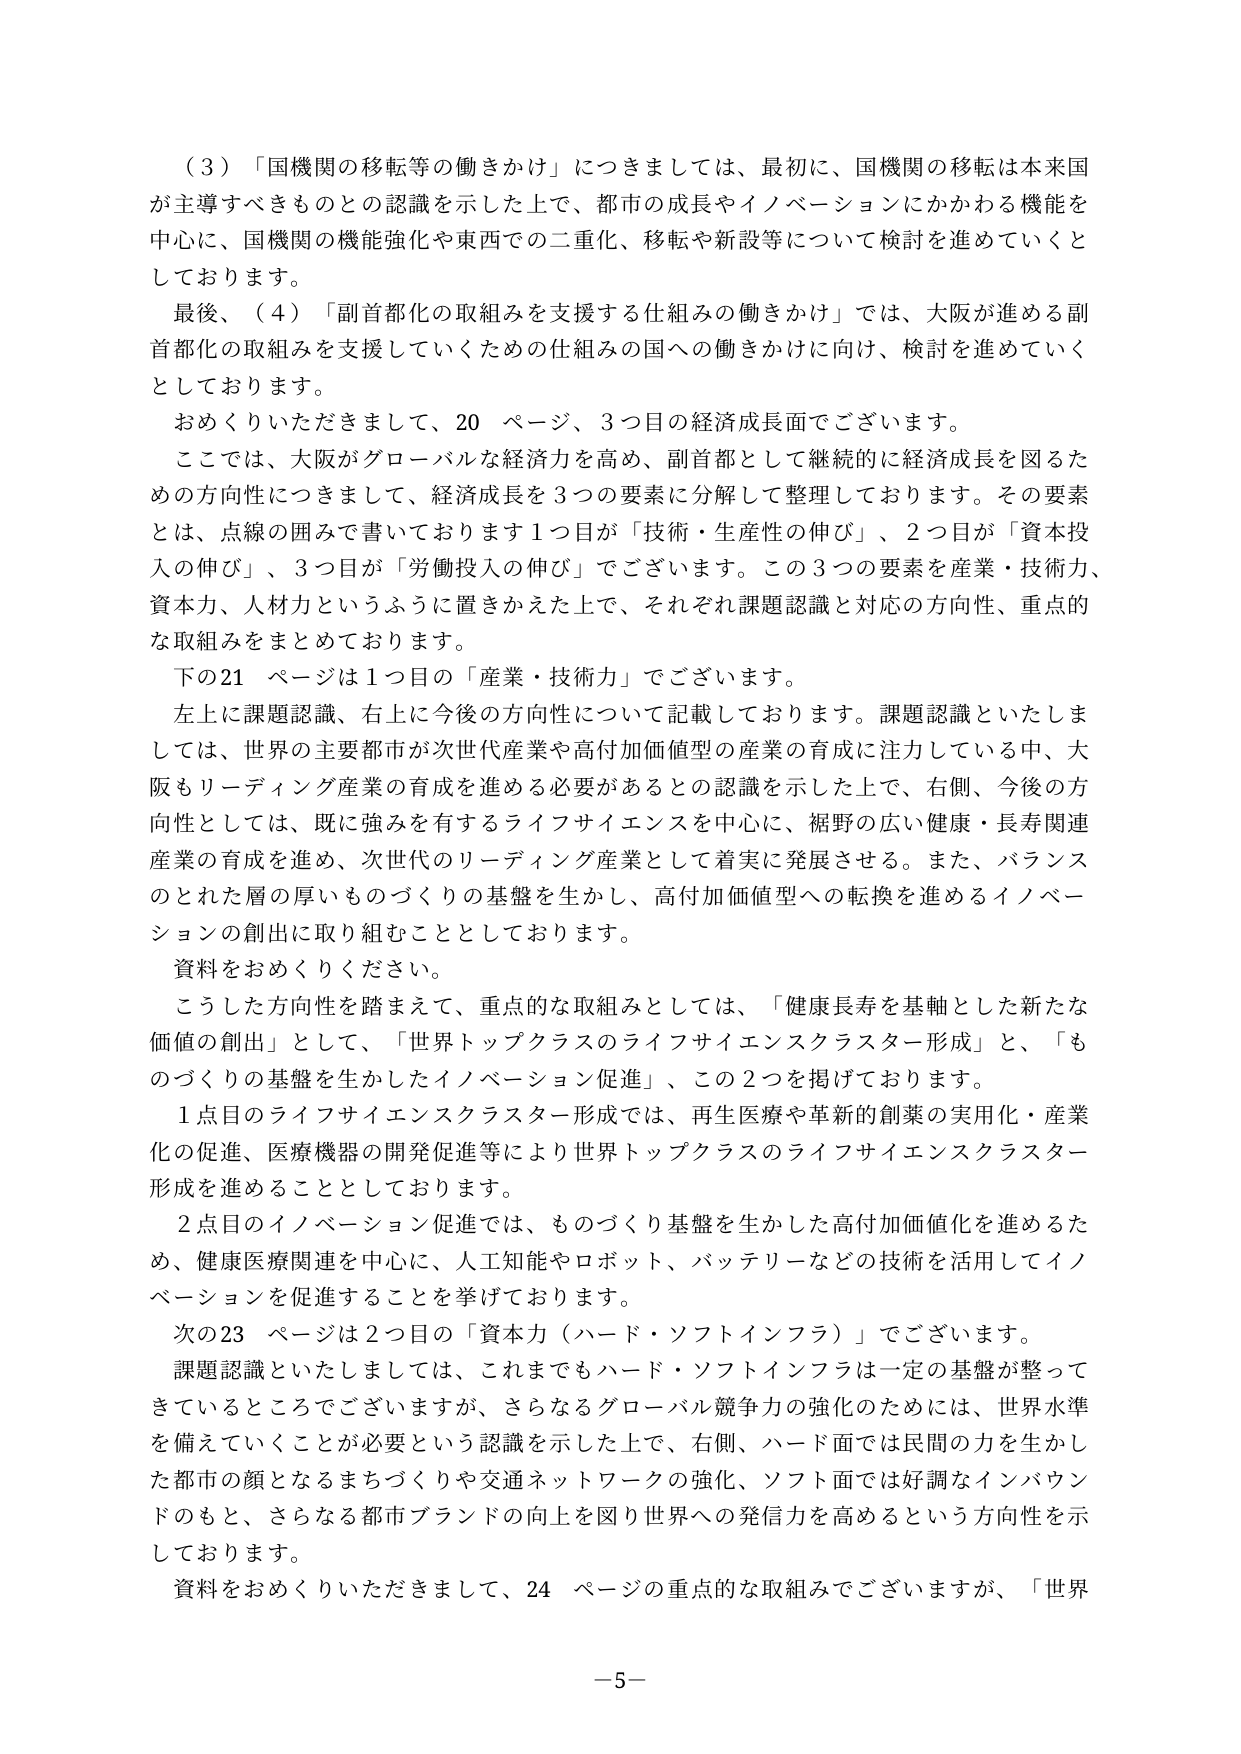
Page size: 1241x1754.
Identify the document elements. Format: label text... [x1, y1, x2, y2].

text （３）「国機関の移転等の働きかけ」につきましては、最初に、国機関の移転は本来国が主導すべきものとの認識を示した上で、都市の成長やイノベーションにかかわる機能を中心に、国機関の機能強化や東西での二重化、移転や新設等について検討を進めていくとしております。 [149, 148, 1091, 294]
text 左上に課題認識、右上に今後の方向性について記載しております。課題認識といたしましては、世界の主要都市が次世代産業や高付加価値型の産業の育成に注力している中、大阪もリーディング産業の育成を進める必要があるとの認識を示した上で、右側、今後の方向性としては、既に強みを有するライフサイエンスを中心に、裾野の広い健康・長寿関連産業の育成を進め、次世代のリーディング産業として着実に発展させる。また、バランスのとれた層の厚いものづくりの基盤を生かし、高付加価値型への転換を進めるイノベーションの創出に取り組むこととしております。 [149, 695, 1091, 950]
text 最後、（４）「副首都化の取組みを支援する仕組みの働きかけ」では、大阪が進める副首都化の取組みを支援していくための仕組みの国への働きかけに向け、検討を進めていくとしております。 [149, 294, 1091, 403]
text ２点目のイノベーション促進では、ものづくり基盤を生かした高付加価値化を進めるため、健康医療関連を中心に、人工知能やロボット、バッテリーなどの技術を活用してイノベーションを促進することを挙げております。 [149, 1205, 1091, 1314]
text 次の23ページは２つ目の「資本力（ハード・ソフトインフラ）」でございます。 [149, 1314, 1091, 1351]
text こうした方向性を踏まえて、重点的な取組みとしては、「健康長寿を基軸とした新たな価値の創出」として、「世界トップクラスのライフサイエンスクラスター形成」と、「ものづくりの基盤を生かしたイノベーション促進」、この２つを掲げております。 [149, 986, 1091, 1096]
text 下の21ページは１つ目の「産業・技術力」でございます。 [149, 658, 1091, 695]
text １点目のライフサイエンスクラスター形成では、再生医療や革新的創薬の実用化・産業化の促進、医療機器の開発促進等により世界トップクラスのライフサイエンスクラスター形成を進めることとしております。 [149, 1096, 1091, 1205]
text おめくりいただきまして、20ページ、３つ目の経済成長面でございます。 [149, 403, 1091, 439]
text 資料をおめくりください。 [149, 950, 1091, 986]
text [149, 1570, 1091, 1606]
text 課題認識といたしましては、これまでもハード・ソフトインフラは一定の基盤が整ってきているところでございますが、さらなるグローバル競争力の強化のためには、世界水準を備えていくことが必要という認識を示した上で、右側、ハード面では民間の力を生かした都市の顔となるまちづくりや交通ネットワークの強化、ソフト面では好調なインバウンドのもと、さらなる都市ブランドの向上を図り世界への発信力を高めるという方向性を示しております。 [149, 1351, 1091, 1570]
text ここでは、大阪がグローバルな経済力を高め、副首都として継続的に経済成長を図るための方向性につきまして、経済成長を３つの要素に分解して整理しております。その要素とは、点線の囲みで書いております１つ目が「技術・生産性の伸び」、２つ目が「資本投入の伸び」、３つ目が「労働投入の伸び」でございます。この３つの要素を産業・技術力、資本力、人材力というふうに置きかえた上で、それぞれ課題認識と対応の方向性、重点的な取組みをまとめております。 [149, 439, 1091, 658]
